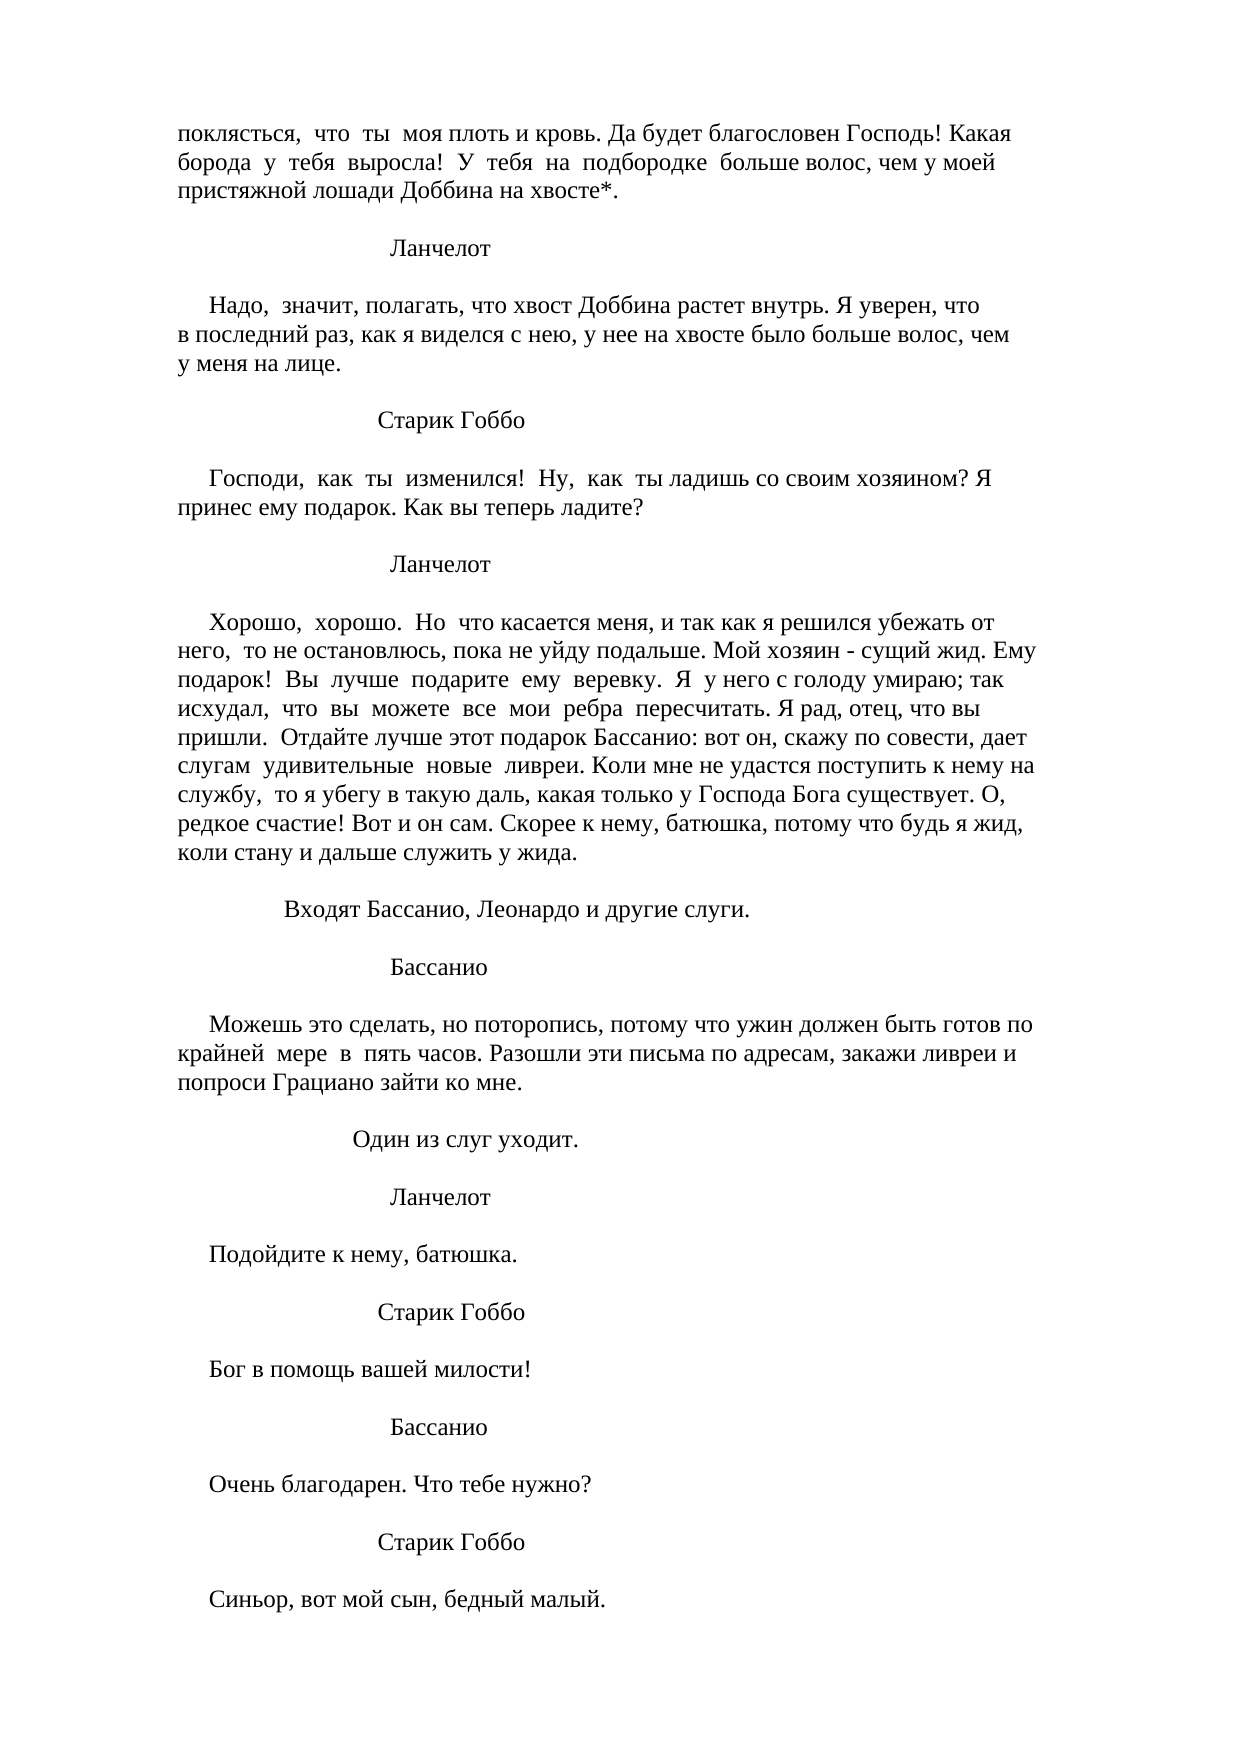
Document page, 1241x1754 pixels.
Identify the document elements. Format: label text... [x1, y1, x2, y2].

text пришли. Отдайте лучше этот подарок Бассанио: вот он, скажу по совести, дает [177, 722, 1152, 751]
text Господи, как ты изменился! Ну, как ты ладишь со своим хозяином? Я [177, 463, 1152, 492]
text борода у тебя выросла! У тебя на подбородке больше волос, чем у моей [177, 147, 1152, 176]
text Старик Гоббо [177, 1527, 1152, 1556]
text Старик Гоббо [177, 406, 1152, 434]
text коли стану и дальше служить у жида. [177, 837, 1152, 866]
text слугам удивительные новые ливреи. Коли мне не удастся поступить к нему на [177, 751, 1152, 779]
text Надо, значит, полагать, что хвост Доббина растет внутрь. Я уверен, что [177, 291, 1152, 319]
text исхудал, что вы можете все мои ребра пересчитать. Я рад, отец, что вы [177, 693, 1152, 722]
text принес ему подарок. Как вы теперь ладите? [177, 492, 1152, 521]
text Один из слуг уходит. [177, 1124, 1152, 1153]
text Хорошо, хорошо. Но что касается меня, и так как я решился убежать от [177, 607, 1152, 636]
text Входят Бассанио, Леонардо и другие слуги. [177, 894, 1152, 923]
text Ланчелот [177, 233, 1152, 262]
text Бог в помощь вашей милости! [177, 1354, 1152, 1383]
text Можешь это сделать, но поторопись, потому что ужин должен быть готов по [177, 1009, 1152, 1038]
text Ланчелот [177, 549, 1152, 578]
text в последний раз, как я виделся с нею, у нее на хвосте было больше волос, чем [177, 319, 1152, 348]
text Подойдите к нему, батюшка. [177, 1239, 1152, 1268]
text него, то не остановлюсь, пока не уйду подальше. Мой хозяин - сущий жид. Ему [177, 636, 1152, 664]
text Старик Гоббо [177, 1297, 1152, 1326]
text поклясться, что ты моя плоть и кровь. Да будет благословен Господь! Какая [177, 118, 1152, 147]
text редкое счастие! Вот и он сам. Скорее к нему, батюшка, потому что будь я жид, [177, 808, 1152, 837]
text попроси Грациано зайти ко мне. [177, 1067, 1152, 1096]
text Бассанио [177, 952, 1152, 981]
text у меня на лице. [177, 348, 1152, 377]
text Очень благодарен. Что тебе нужно? [177, 1469, 1152, 1498]
text крайней мере в пять часов. Разошли эти письма по адресам, закажи ливреи и [177, 1038, 1152, 1067]
text пристяжной лошади Доббина на хвосте*. [177, 176, 1152, 204]
text Ланчелот [177, 1182, 1152, 1211]
text службу, то я убегу в такую даль, какая только у Господа Бога существует. О, [177, 779, 1152, 808]
text Бассанио [177, 1412, 1152, 1441]
text Синьор, вот мой сын, бедный малый. [177, 1584, 1152, 1613]
text подарок! Вы лучше подарите ему веревку. Я у него с голоду умираю; так [177, 664, 1152, 693]
